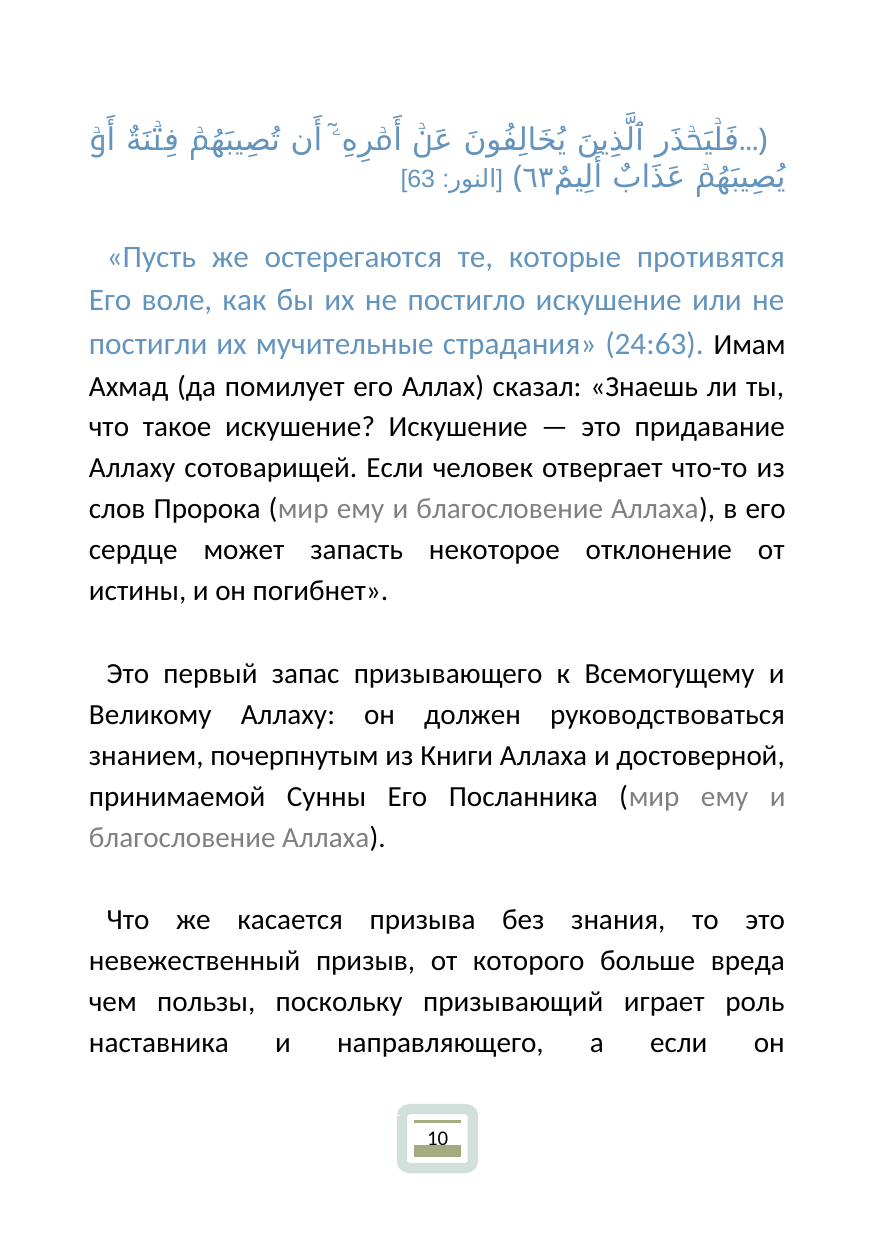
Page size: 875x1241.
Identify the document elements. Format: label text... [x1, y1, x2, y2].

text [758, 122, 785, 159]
text Это первый запас призывающего к Всемогущему и Великому Аллаху: он должен руководствоваться знанием, почерпнутым из Книги Аллаха и достоверной, принимаемой Сунны Его Посланника (мир ему и благословение Аллаха). [89, 655, 785, 854]
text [89, 901, 785, 1060]
text ﴿...فَلۡيَحۡذَرِ ٱلَّذِينَ يُخَالِفُونَ عَنۡ أَمۡرِهِۦٓ أَن تُصِيبَهُمۡ فِتۡنَةٌ أَوۡ يُصِيبَهُمۡ عَذَابٌ أَلِيمٌ٦٣﴾ [النور: 63] [89, 158, 595, 195]
text «Пусть же остерегаются те, которые противятся Его воле, как бы их не постигло искушение или не постигли их мучительные страдания» (24:63). Имам Ахмад (да помилует его Аллах) сказал: «Знаешь ли ты, что такое искушение? Искушение — это придавание Аллаху сотоварищей. Если человек отвергает что-то из слов Пророка (мир ему и благословение Аллаха), в его сердце может запасть некоторое отклонение от истины, и он погибнет». [89, 237, 785, 608]
